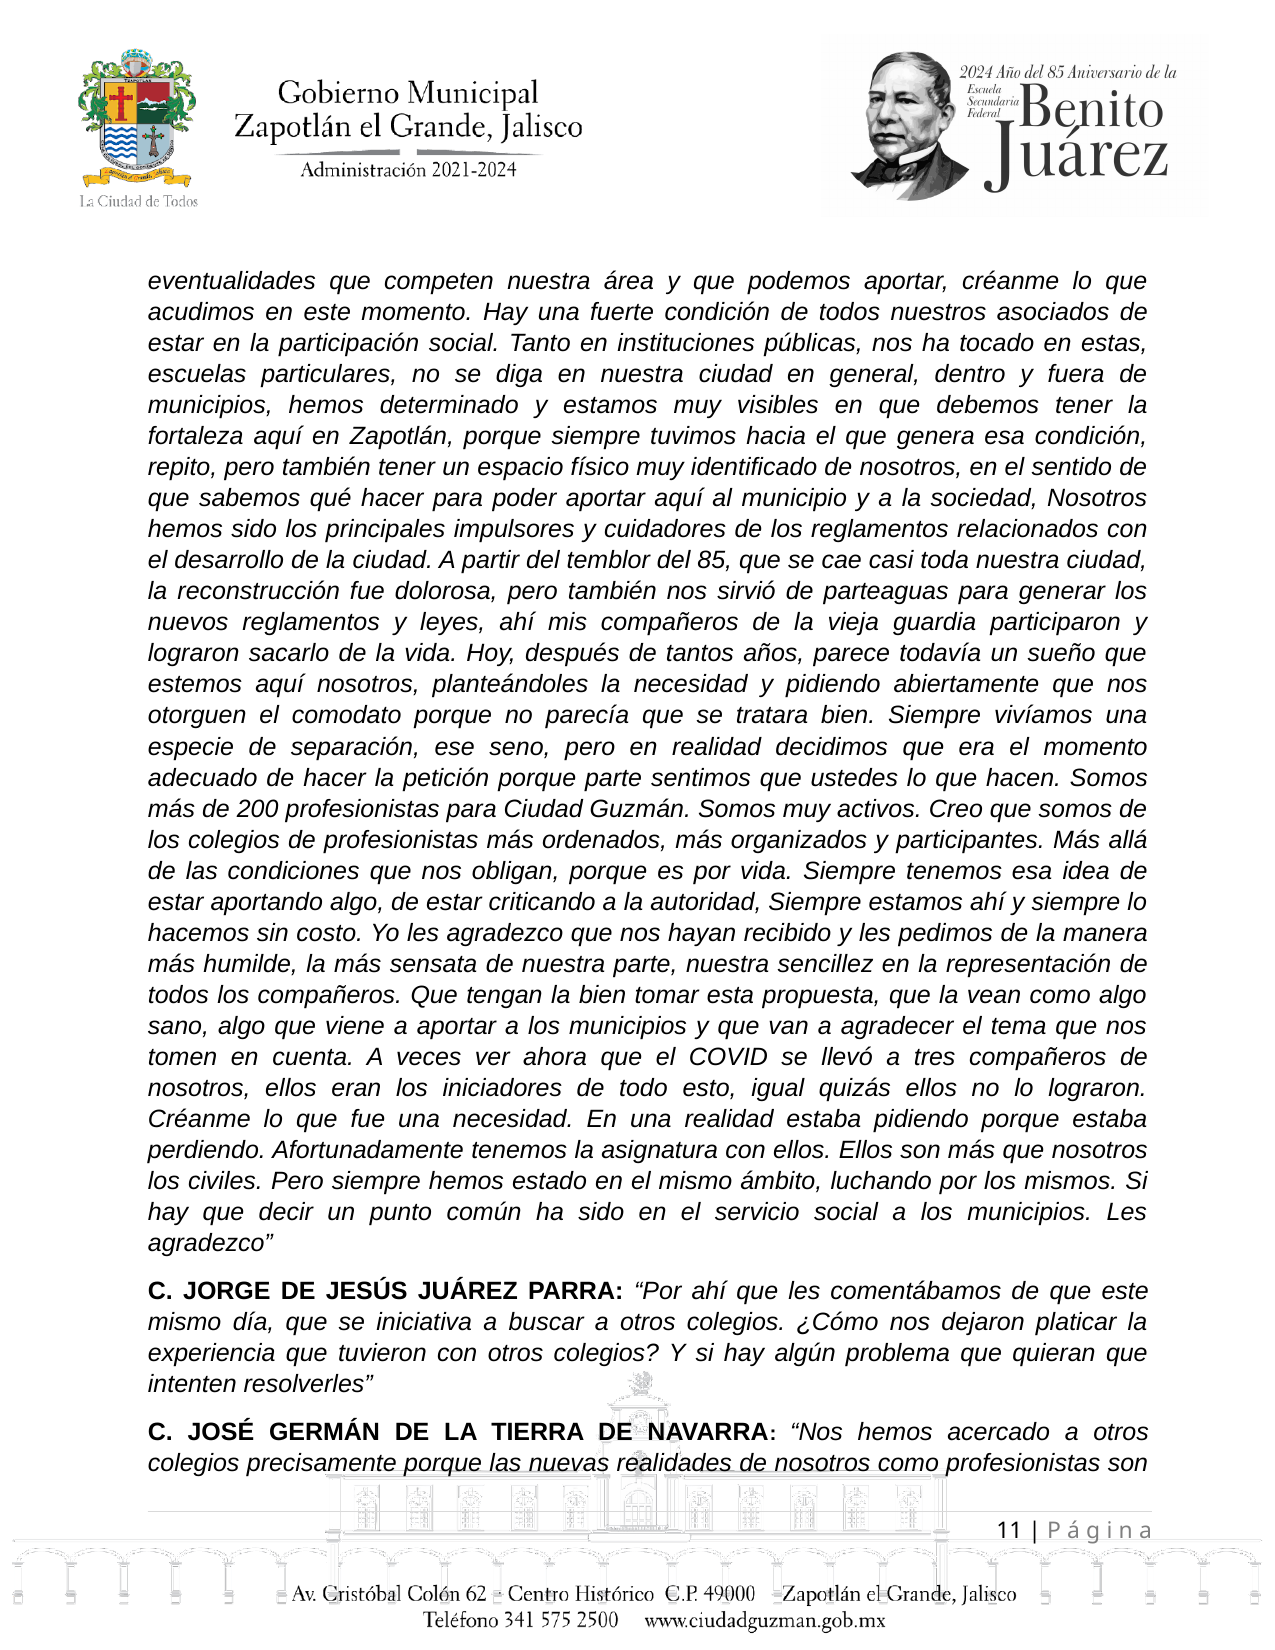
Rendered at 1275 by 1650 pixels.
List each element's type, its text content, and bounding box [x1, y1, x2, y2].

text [148, 266, 1152, 1257]
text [148, 1417, 1152, 1476]
text C. JORGE DE JESÚS JUÁREZ PARRA: “Por ahí que les comentábamos de que este mismo día, que se iniciativa a buscar a otros colegios. ¿Cómo nos dejaron platicar la experiencia que tuvieron con otros colegios? Y si hay algún problema que quieran que intenten resolverles” [148, 1276, 1152, 1398]
picture [0, 1, 1274, 1650]
